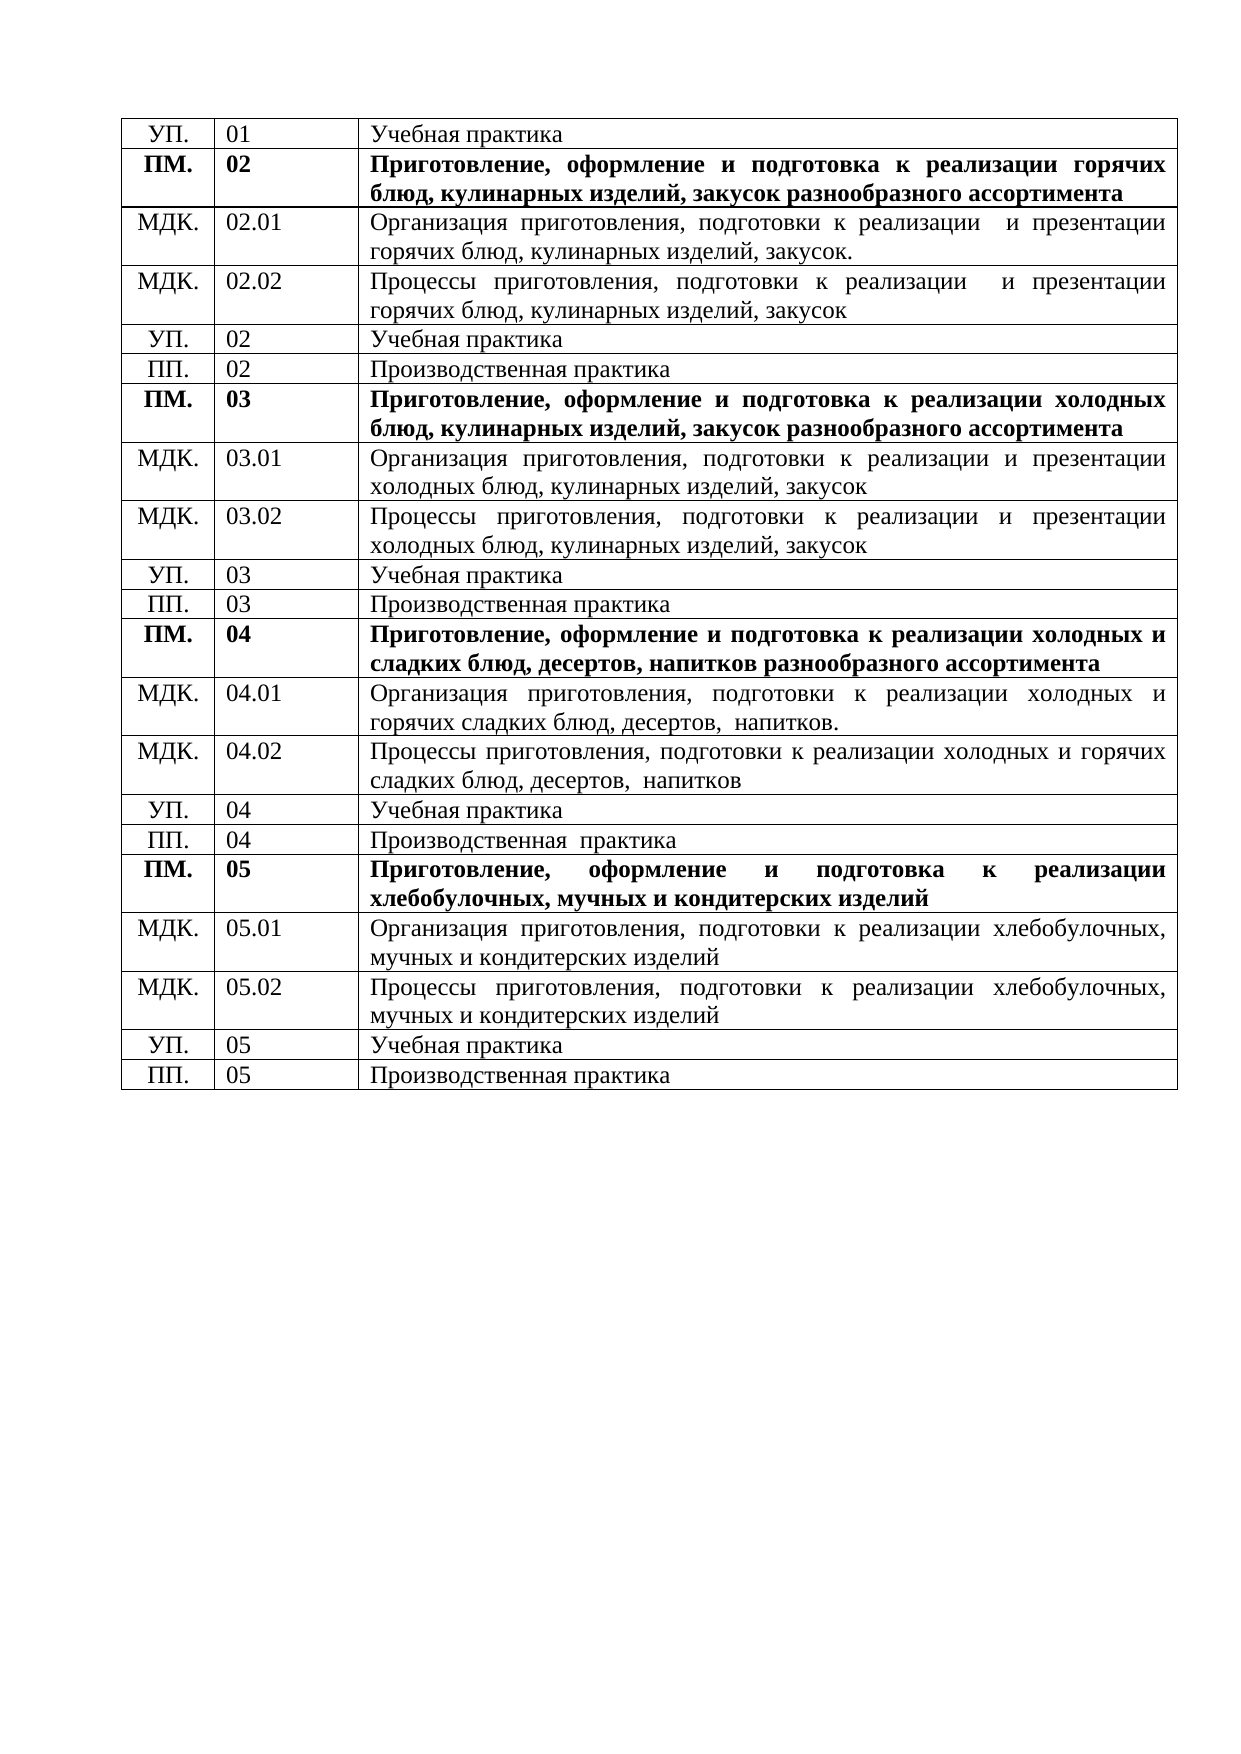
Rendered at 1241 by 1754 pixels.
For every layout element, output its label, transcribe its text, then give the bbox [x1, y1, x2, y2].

table_cell Приготовление, оформление и подготовка к реализации горячих блюд, кулинарных изделий, закусок разнообразного ассортимента [359, 149, 1177, 206]
table_cell 05.01 [215, 913, 358, 971]
table_cell 04 [215, 795, 358, 824]
table_cell ПМ. [122, 384, 214, 442]
table_cell 02.01 [215, 208, 358, 265]
table_cell МДК. [122, 501, 214, 559]
table_cell Процессы приготовления, подготовки к реализации хлебобулочных, мучных и кондитерских изделий [359, 972, 1177, 1029]
table_cell МДК. [122, 266, 214, 323]
table_cell Организация приготовления, подготовки к реализации и презентации горячих блюд, кулинарных изделий, закусок. [359, 208, 1177, 265]
table_cell Процессы приготовления, подготовки к реализации и презентации холодных блюд, кулинарных изделий, закусок [359, 501, 1177, 559]
table_cell Организация приготовления, подготовки к реализации хлебобулочных, мучных и кондитерских изделий [359, 913, 1177, 971]
table_cell Приготовление, оформление и подготовка к реализации холодных и сладких блюд, десертов, напитков разнообразного ассортимента [359, 619, 1177, 677]
table_cell 02 [215, 354, 358, 383]
table_cell МДК. [122, 913, 214, 971]
table_cell Организация приготовления, подготовки к реализации и презентации холодных блюд, кулинарных изделий, закусок [359, 443, 1177, 500]
table_cell 04 [215, 825, 358, 853]
table_cell ПМ. [122, 619, 214, 677]
table_cell 02.02 [215, 266, 358, 323]
table_cell Производственная практика [359, 825, 1177, 853]
table_cell МДК. [122, 678, 214, 735]
table_cell МДК. [122, 736, 214, 794]
table_cell ПП. [122, 825, 214, 853]
table_cell 04 [215, 619, 358, 677]
table_cell 05 [215, 855, 358, 912]
table_cell Учебная практика [359, 325, 1177, 353]
table_cell ПП. [122, 1060, 214, 1089]
table_cell 05 [215, 1060, 358, 1089]
table_cell ПП. [122, 590, 214, 618]
table_cell 03 [215, 560, 358, 588]
table_cell 03 [215, 590, 358, 618]
table_cell Производственная практика [359, 354, 1177, 383]
table_cell Учебная практика [359, 1030, 1177, 1059]
table_cell МДК. [122, 208, 214, 265]
table_cell Приготовление, оформление и подготовка к реализации холодных блюд, кулинарных изделий, закусок разнообразного ассортимента [359, 384, 1177, 442]
table_cell МДК. [122, 443, 214, 500]
table_cell УП. [122, 325, 214, 353]
table_cell Учебная практика [359, 119, 1177, 148]
table_cell Организация приготовления, подготовки к реализации холодных и горячих сладких блюд, десертов, напитков. [359, 678, 1177, 735]
table_cell Производственная практика [359, 1060, 1177, 1089]
table_cell УП. [122, 795, 214, 824]
table_cell Учебная практика [359, 560, 1177, 588]
table_cell МДК. [122, 972, 214, 1029]
table_cell 01 [215, 119, 358, 148]
table_cell УП. [122, 560, 214, 588]
table_cell 02 [215, 325, 358, 353]
table_cell Процессы приготовления, подготовки к реализации холодных и горячих сладких блюд, десертов, напитков [359, 736, 1177, 794]
table_cell Процессы приготовления, подготовки к реализации и презентации горячих блюд, кулинарных изделий, закусок [359, 266, 1177, 323]
table_cell 04.01 [215, 678, 358, 735]
table_cell Производственная практика [359, 590, 1177, 618]
table_cell ПП. [122, 354, 214, 383]
table_cell 03.01 [215, 443, 358, 500]
table_cell ПМ. [122, 149, 214, 206]
table_cell 03.02 [215, 501, 358, 559]
table_cell 02 [215, 149, 358, 206]
table_cell 05 [215, 1030, 358, 1059]
table_cell Учебная практика [359, 795, 1177, 824]
table_cell УП. [122, 1030, 214, 1059]
table_cell Приготовление, оформление и подготовка к реализации хлебобулочных, мучных и кондитерских изделий [359, 855, 1177, 912]
table_cell 04.02 [215, 736, 358, 794]
table_cell ПМ. [122, 855, 214, 912]
table_cell УП. [122, 119, 214, 148]
table_cell 05.02 [215, 972, 358, 1029]
table_cell 03 [215, 384, 358, 442]
